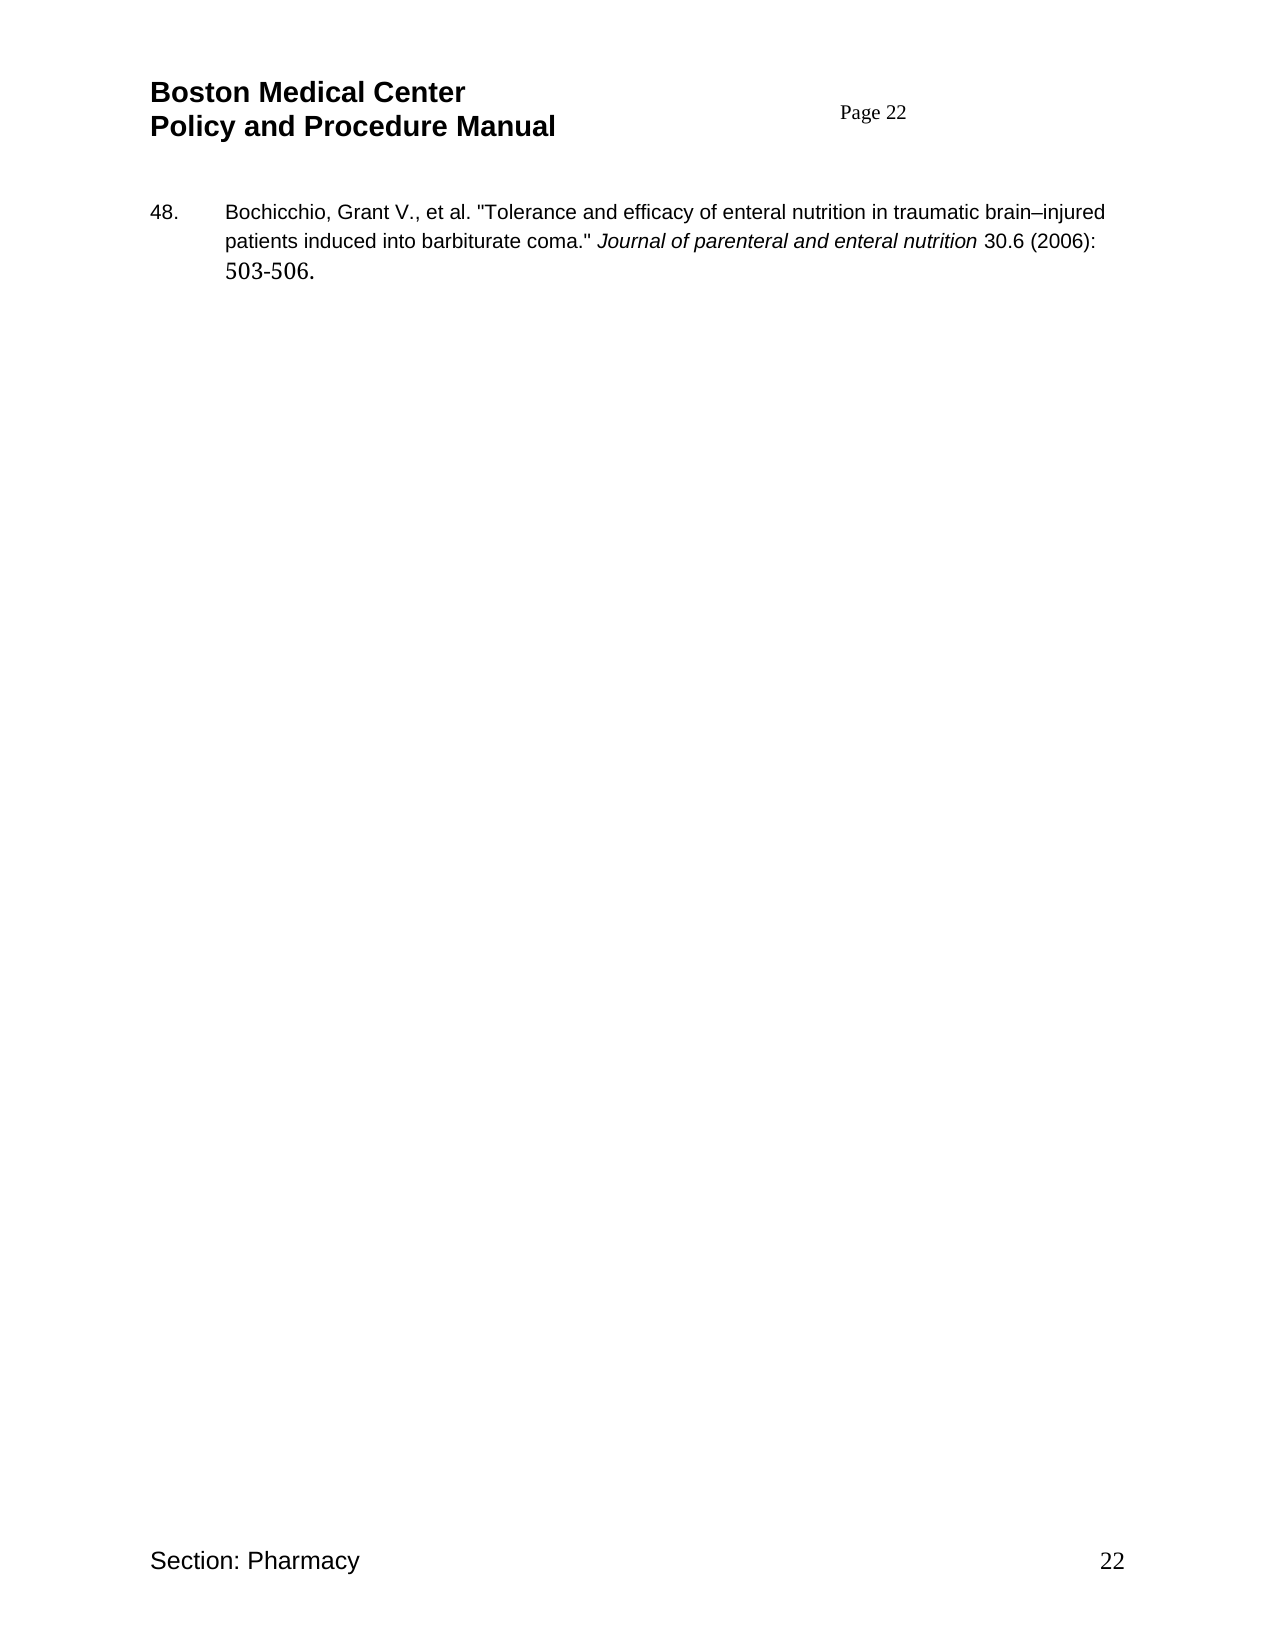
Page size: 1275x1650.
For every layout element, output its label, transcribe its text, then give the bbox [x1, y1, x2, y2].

text 48. Bochicchio, Grant V., et al. "Tolerance and efficacy of enteral nutrition in traumatic brain–injured patients induced into barbiturate coma." Journal of parenteral and enteral nutrition 30.6 (2006): 503-506. [150, 200, 1125, 286]
